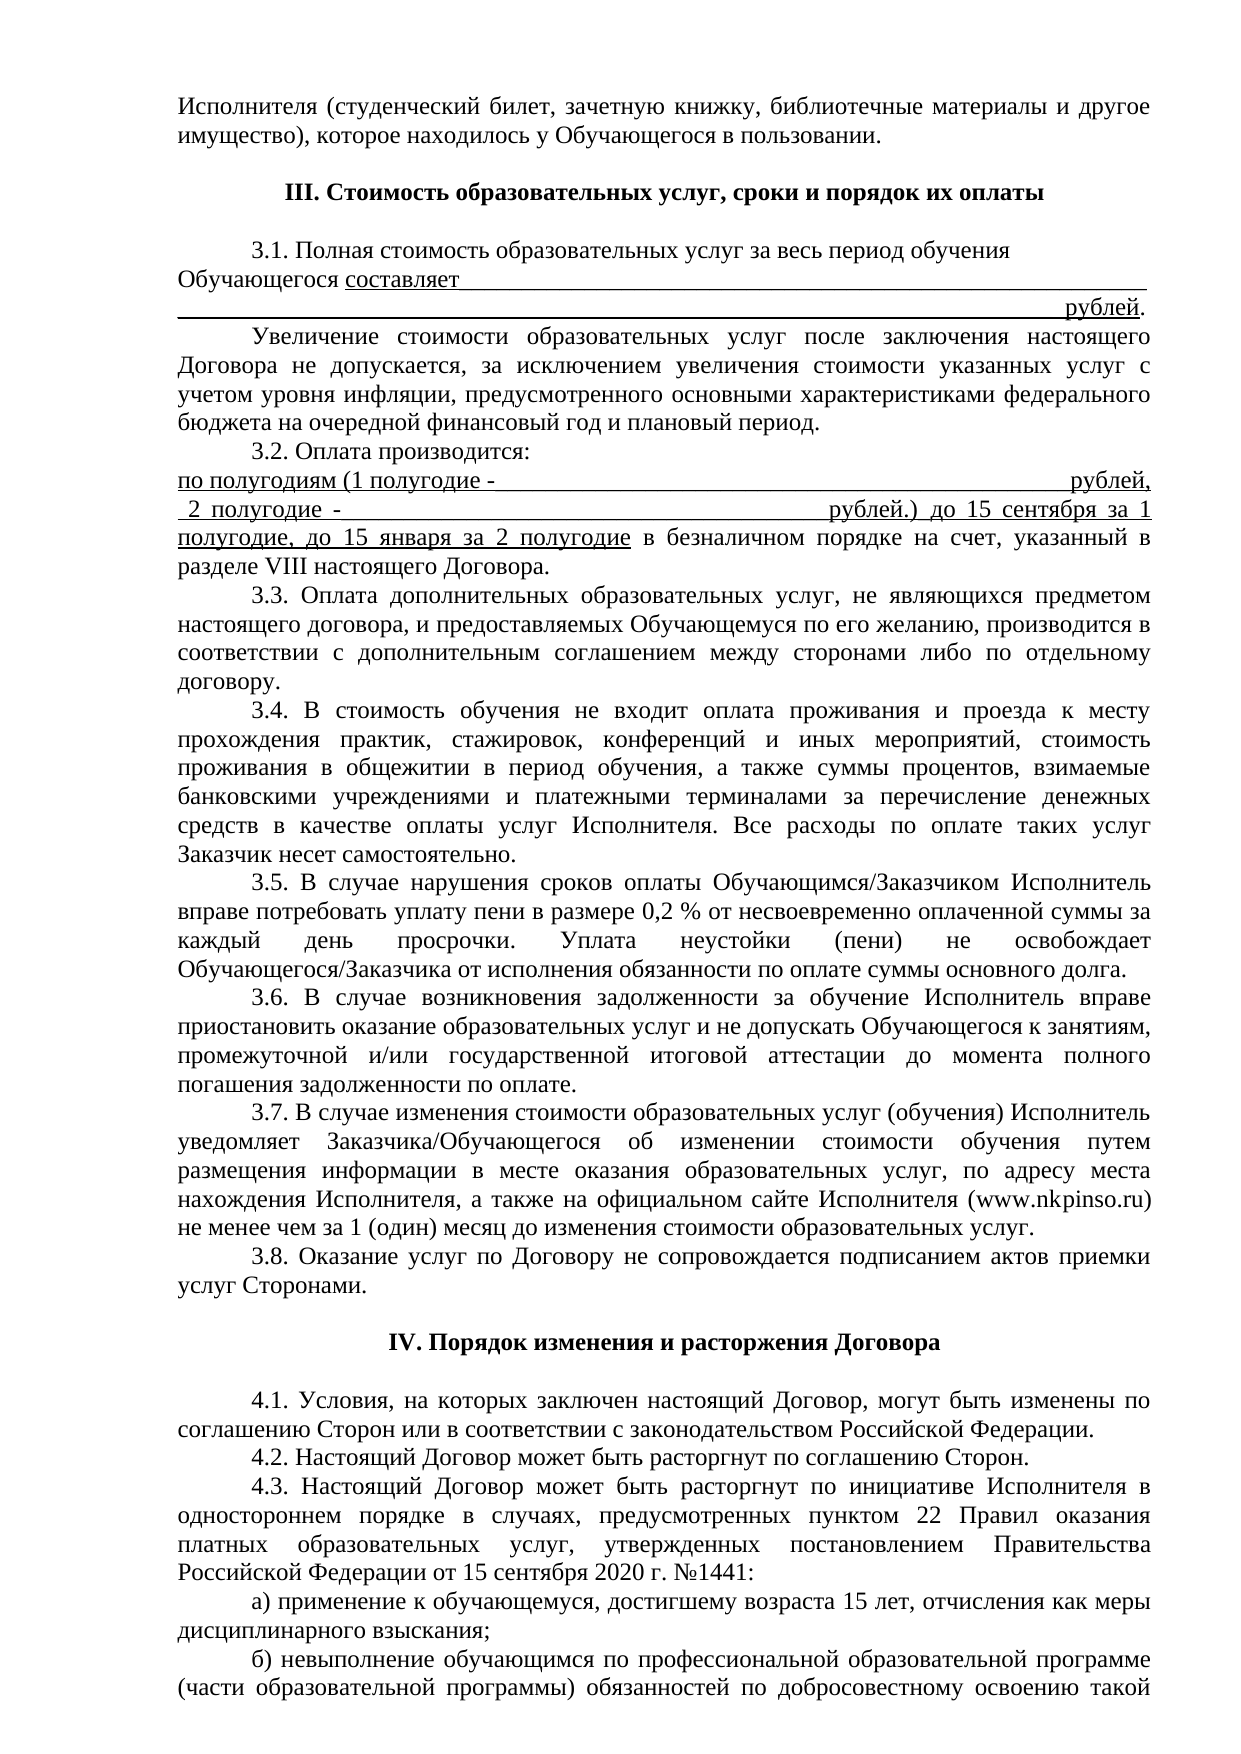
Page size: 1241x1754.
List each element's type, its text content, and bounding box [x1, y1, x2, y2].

text 3.4. В стоимость обучения не входит оплата проживания и проезда к месту прохождения практик, стажировок, конференций и иных мероприятий, стоимость проживания в общежитии в период обучения, а также суммы процентов, взимаемые банковскими учреждениями и платежными терминалами за перечисление денежных средств в качестве оплаты услуг Исполнителя. Все расходы по оплате таких услуг Заказчик несет самостоятельно. [177, 695, 1152, 867]
text 3.2. Оплата производится: [177, 436, 1152, 465]
text по полугодиям (1 полугодие -______________________________________________рублей, [177, 465, 1152, 494]
text IV. Порядок изменения и расторжения Договора [177, 1327, 1152, 1356]
text ______________________________________________________________________ рублей. [177, 292, 1152, 321]
text 3.1. Полная стоимость образовательных услуг за весь период обучения Обучающегося составляет_______________________________________________________ [177, 235, 1152, 292]
text 3.5. В случае нарушения сроков оплаты Обучающимся/Заказчиком Исполнитель вправе потребовать уплату пени в размере 0,2 % от несвоевременно оплаченной суммы за каждый день просрочки. Уплата неустойки (пени) не освобождает Обучающегося/Заказчика от исполнения обязанности по оплате суммы основного долга. [177, 867, 1152, 982]
text 4.1. Условия, на которых заключен настоящий Договор, могут быть изменены по соглашению Сторон или в соответствии с законодательством Российской Федерации. [177, 1385, 1152, 1442]
text 3.3. Оплата дополнительных образовательных услуг, не являющихся предметом настоящего договора, и предоставляемых Обучающемуся по его желанию, производится в соответствии с дополнительным соглашением между сторонами либо по отдельному договору. [177, 580, 1152, 695]
text 2 полугодие -_______________________________________рублей.)_до 15 сентября за 1 полугодие, до 15 января за 2 полугодие в безналичном порядке на счет, указанный в разделе VIII настоящего Договора. [177, 494, 1152, 519]
text III. Стоимость образовательных услуг, сроки и порядок их оплаты [177, 177, 1152, 206]
text 2 полугодие -_______________________________________рублей.)_до 15 сентября за 1 полугодие, до 15 января за 2 полугодие в безналичном порядке на счет, указанный в разделе VIII настоящего Договора. [177, 520, 1152, 580]
text 4.3. Настоящий Договор может быть расторгнут по инициативе Исполнителя в одностороннем порядке в случаях, предусмотренных пунктом 22 Правил оказания платных образовательных услуг, утвержденных постановлением Правительства Российской Федерации от 15 сентября 2020 г. №1441: [177, 1471, 1152, 1586]
text Увеличение стоимости образовательных услуг после заключения настоящего Договора не допускается, за исключением увеличения стоимости указанных услуг с учетом уровня инфляции, предусмотренного основными характеристиками федерального бюджета на очередной финансовый год и плановый период. [177, 321, 1152, 436]
text 4.2. Настоящий Договор может быть расторгнут по соглашению Сторон. [177, 1442, 1152, 1471]
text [177, 91, 1152, 149]
text 3.8. Оказание услуг по Договору не сопровождается подписанием актов приемки услуг Сторонами. [177, 1241, 1152, 1299]
text 3.6. В случае возникновения задолженности за обучение Исполнитель вправе приостановить оказание образовательных услуг и не допускать Обучающегося к занятиям, промежуточной и/или государственной итоговой аттестации до момента полного погашения задолженности по оплате. [177, 982, 1152, 1097]
text а) применение к обучающемуся, достигшему возраста 15 лет, отчисления как меры дисциплинарного взыскания; [177, 1586, 1152, 1644]
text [177, 1644, 1152, 1701]
text 3.7. В случае изменения стоимости образовательных услуг (обучения) Исполнитель уведомляет Заказчика/Обучающегося об изменении стоимости обучения путем размещения информации в месте оказания образовательных услуг, по адресу места нахождения Исполнителя, а также на официальном сайте Исполнителя (www.nkpinso.ru) не менее чем за 1 (один) месяц до изменения стоимости образовательных услуг. [177, 1097, 1152, 1241]
